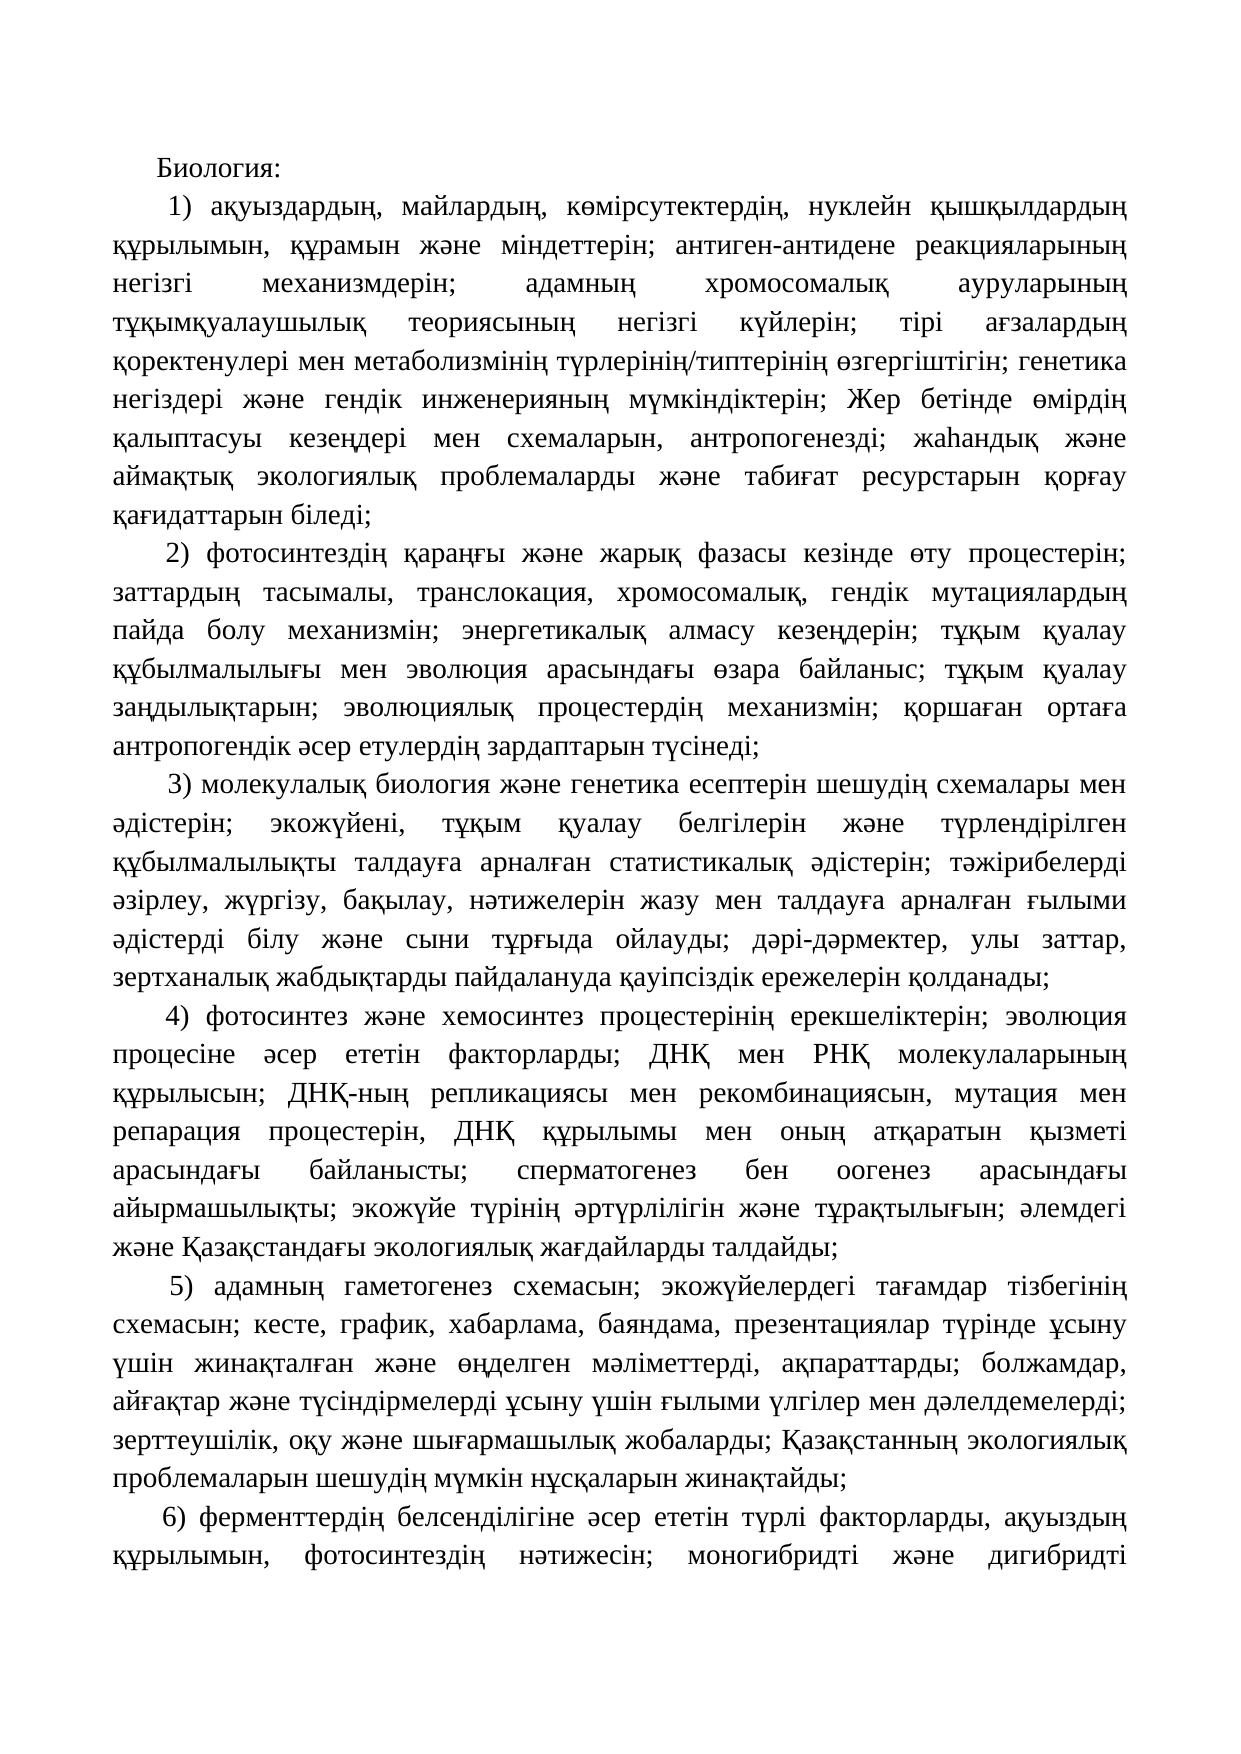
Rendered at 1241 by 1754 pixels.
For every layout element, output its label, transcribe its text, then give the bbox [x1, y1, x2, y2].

text 2) фотосинтездің қараңғы және жарық фазасы кезінде өту процестерін; заттардың тасымалы, транслокация, хромосомалық, гендік мутациялардың пайда болу механизмін; энергетикалық алмасу кезеңдерін; тұқым қуалау құбылмалылығы мен эволюция арасындағы өзара байланыс; тұқым қуалау заңдылықтарын; эволюциялық процестердің механизмін; қоршаған ортаға антропогендік әсер етулердің зардаптарын түсінеді; [112, 535, 1128, 762]
text 4) фотосинтез және хемосинтез процестерінің ерекшеліктерін; эволюция процесіне әсер ететін факторларды; ДНҚ мен РНҚ молекулаларының құрылысын; ДНҚ-ның репликациясы мен рекомбинациясын, мутация мен репарация процестерін, ДНҚ құрылымы мен оның атқаратын қызметі арасындағы байланысты; сперматогенез бен оогенез арасындағы айырмашылықты; экожүйе түрінің әртүрлілігін және тұрақтылығын; әлемдегі және Қазақстандағы экологиялық жағдайларды талдайды; [112, 998, 1128, 1263]
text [112, 1499, 1128, 1571]
text 3) молекулалық биология және генетика есептерін шешудің схемалары мен әдістерін; экожүйені, тұқым қуалау белгілерін және түрлендірілген құбылмалылықты талдауға арналған статистикалық әдістерін; тәжірибелерді әзірлеу, жүргізу, бақылау, нәтижелерін жазу мен талдауға арналған ғылыми әдістерді білу және сыни тұрғыда ойлауды; дәрі-дәрмектер, улы заттар, зертханалық жабдықтарды пайдалануда қауіпсіздік ережелерін қолданады; [112, 767, 1128, 993]
text 1) ақуыздардың, майлардың, көмірсутектердің, нуклейн қышқылдардың құрылымын, құрамын және міндеттерін; антиген-антидене реакцияларының негізгі механизмдерін; адамның хромосомалық ауруларының тұқымқуалаушылық теориясының негізгі күйлерін; тірі ағзалардың қоректенулері мен метаболизмінің түрлерінің/типтерінің өзгергіштігін; генетика негіздері және гендік инженерияның мүмкіндіктерін; Жер бетінде өмірдің қалыптасуы кезеңдері мен схемаларын, антропогенезді; жаһандық және аймақтық экологиялық проблемаларды және табиғат ресурстарын қорғау қағидаттарын біледі; [112, 188, 1128, 530]
text Биология: [112, 150, 1128, 183]
text 5) адамның гаметогенез схемасын; экожүйелердегі тағамдар тізбегінің схемасын; кесте, график, хабарлама, баяндама, презентациялар түрінде ұсыну үшін жинақталған және өңделген мәліметтерді, ақпараттарды; болжамдар, айғақтар және түсіндірмелерді ұсыну үшін ғылыми үлгілер мен дәлелдемелерді; зерттеушілік, оқу және шығармашылық жобаларды; Қазақстанның экологиялық проблемаларын шешудің мүмкін нұсқаларын жинақтайды; [112, 1268, 1128, 1494]
